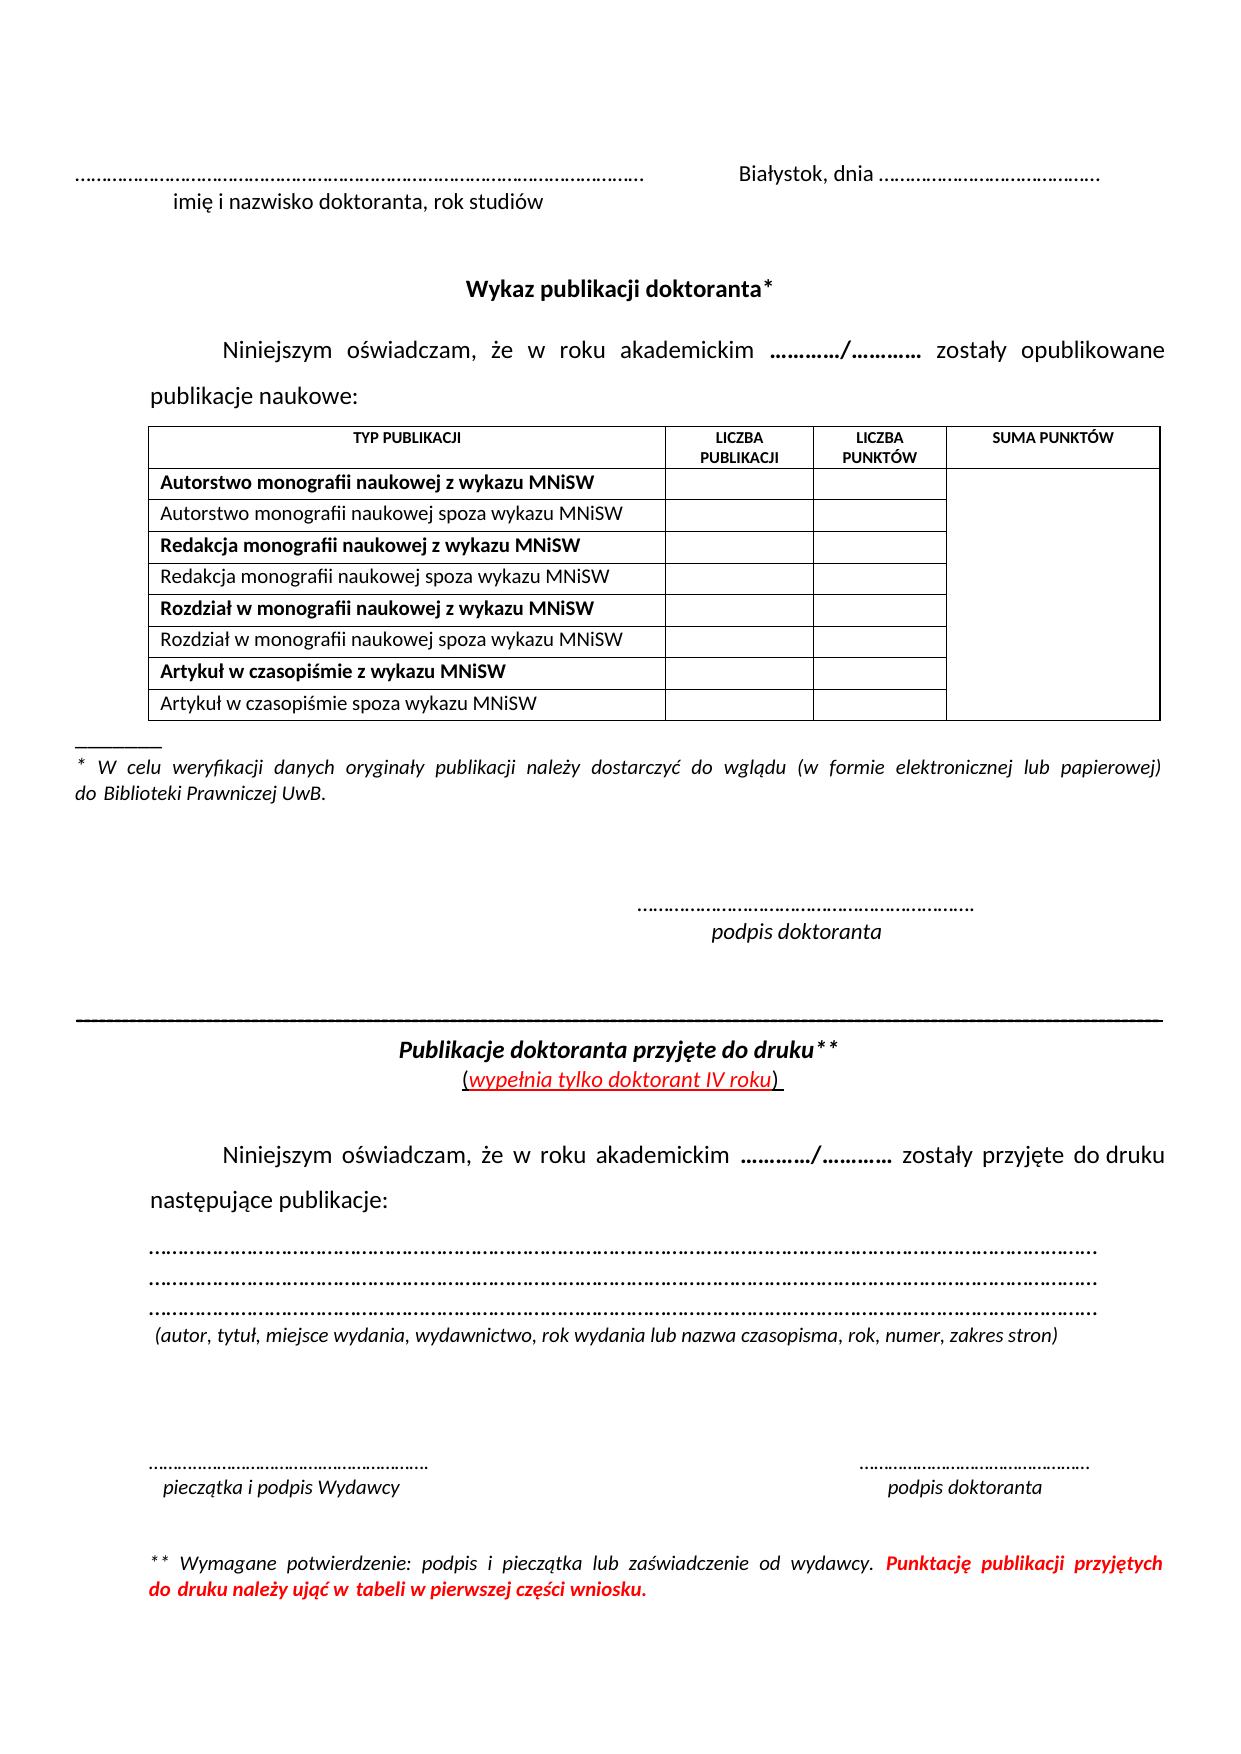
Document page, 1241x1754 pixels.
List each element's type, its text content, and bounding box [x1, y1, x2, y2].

table_cell Rozdział w monografii naukowej spoza wykazu MNiSW [149, 627, 665, 657]
list ………..…………………….…………………. ………………………………………… [149, 1449, 1165, 1474]
table_cell [814, 500, 946, 531]
table_cell Redakcja monografii naukowej z wykazu MNiSW [149, 532, 665, 562]
table_cell [666, 469, 813, 499]
table_header TYP PUBLIKACJI [149, 427, 665, 468]
table_cell Autorstwo monografii naukowej spoza wykazu MNiSW [149, 500, 665, 531]
text ………………………………………………………. [75, 889, 1165, 917]
list Niniejszym oświadczam, że w roku akademickim …………/………… zostały przyjęte do druku następujące publikacje: [150, 1139, 1165, 1215]
text * W celu weryfikacji danych oryginały publikacji należy dostarczyć do wglądu (w formie elektronicznej lub papierowej) do Biblioteki Prawniczej UwB. [75, 752, 1165, 805]
table_cell Artykuł w czasopiśmie spoza wykazu MNiSW [149, 690, 665, 720]
list pieczątka i podpis Wydawcy podpis doktoranta [149, 1474, 1165, 1500]
table_cell [814, 564, 946, 594]
table_cell [814, 658, 946, 689]
table_cell [666, 690, 813, 720]
table_cell [947, 469, 1159, 720]
table_cell [666, 564, 813, 594]
table_cell Rozdział w monografii naukowej z wykazu MNiSW [149, 595, 665, 626]
text ---------------------------------------------------------------------------------------------------------------------------------------------- [75, 1004, 1165, 1034]
text ………………………………………………………………………………………………………………………………………………… [75, 1291, 1165, 1322]
table_cell [814, 469, 946, 499]
table_cell Artykuł w czasopiśmie z wykazu MNiSW [149, 658, 665, 689]
table_header LICZBA PUNKTÓW [814, 427, 946, 468]
table_cell Redakcja monografii naukowej spoza wykazu MNiSW [149, 564, 665, 594]
table_cell [814, 627, 946, 657]
text ……………………………………………………………………………………………… Białystok, dnia …………………………………… [75, 159, 1165, 187]
text ………………………………………………………………………………………………………………………………………………… ………………………………………………………………………………………………………………………………………………… [75, 1230, 1165, 1291]
text (autor, tytuł, miejsce wydania, wydawnictwo, rok wydania lub nazwa czasopisma, rok, numer, zakres stron) [75, 1322, 1165, 1347]
table_cell Autorstwo monografii naukowej z wykazu MNiSW [149, 469, 665, 499]
list Niniejszym oświadczam, że w roku akademickim …………/………… zostały opublikowane publikacje naukowe: [150, 335, 1165, 411]
text Publikacje doktoranta przyjęte do druku** [75, 1034, 1165, 1065]
table_cell [814, 595, 946, 626]
table_cell [666, 595, 813, 626]
table_cell [666, 627, 813, 657]
text Wykaz publikacji doktoranta* [75, 274, 1165, 304]
text podpis doktoranta [75, 917, 1165, 945]
text _______ [75, 721, 1165, 752]
text (wypełnia tylko doktorant IV roku) [75, 1065, 1165, 1093]
text imię i nazwisko doktoranta, rok studiów [75, 187, 1165, 215]
table_cell [666, 658, 813, 689]
table_cell [666, 500, 813, 531]
table_cell [814, 690, 946, 720]
table_cell [666, 532, 813, 562]
table_header LICZBA PUBLIKACJI [666, 427, 813, 468]
list ** Wymagane potwierdzenie: podpis i pieczątka lub zaświadczenie od wydawcy. Punktację publikacji przyjętych do druku należy ująć w tabeli w pierwszej części wniosku. [149, 1551, 1165, 1601]
table_header SUMA PUNKTÓW [947, 427, 1159, 468]
table_cell [814, 532, 946, 562]
